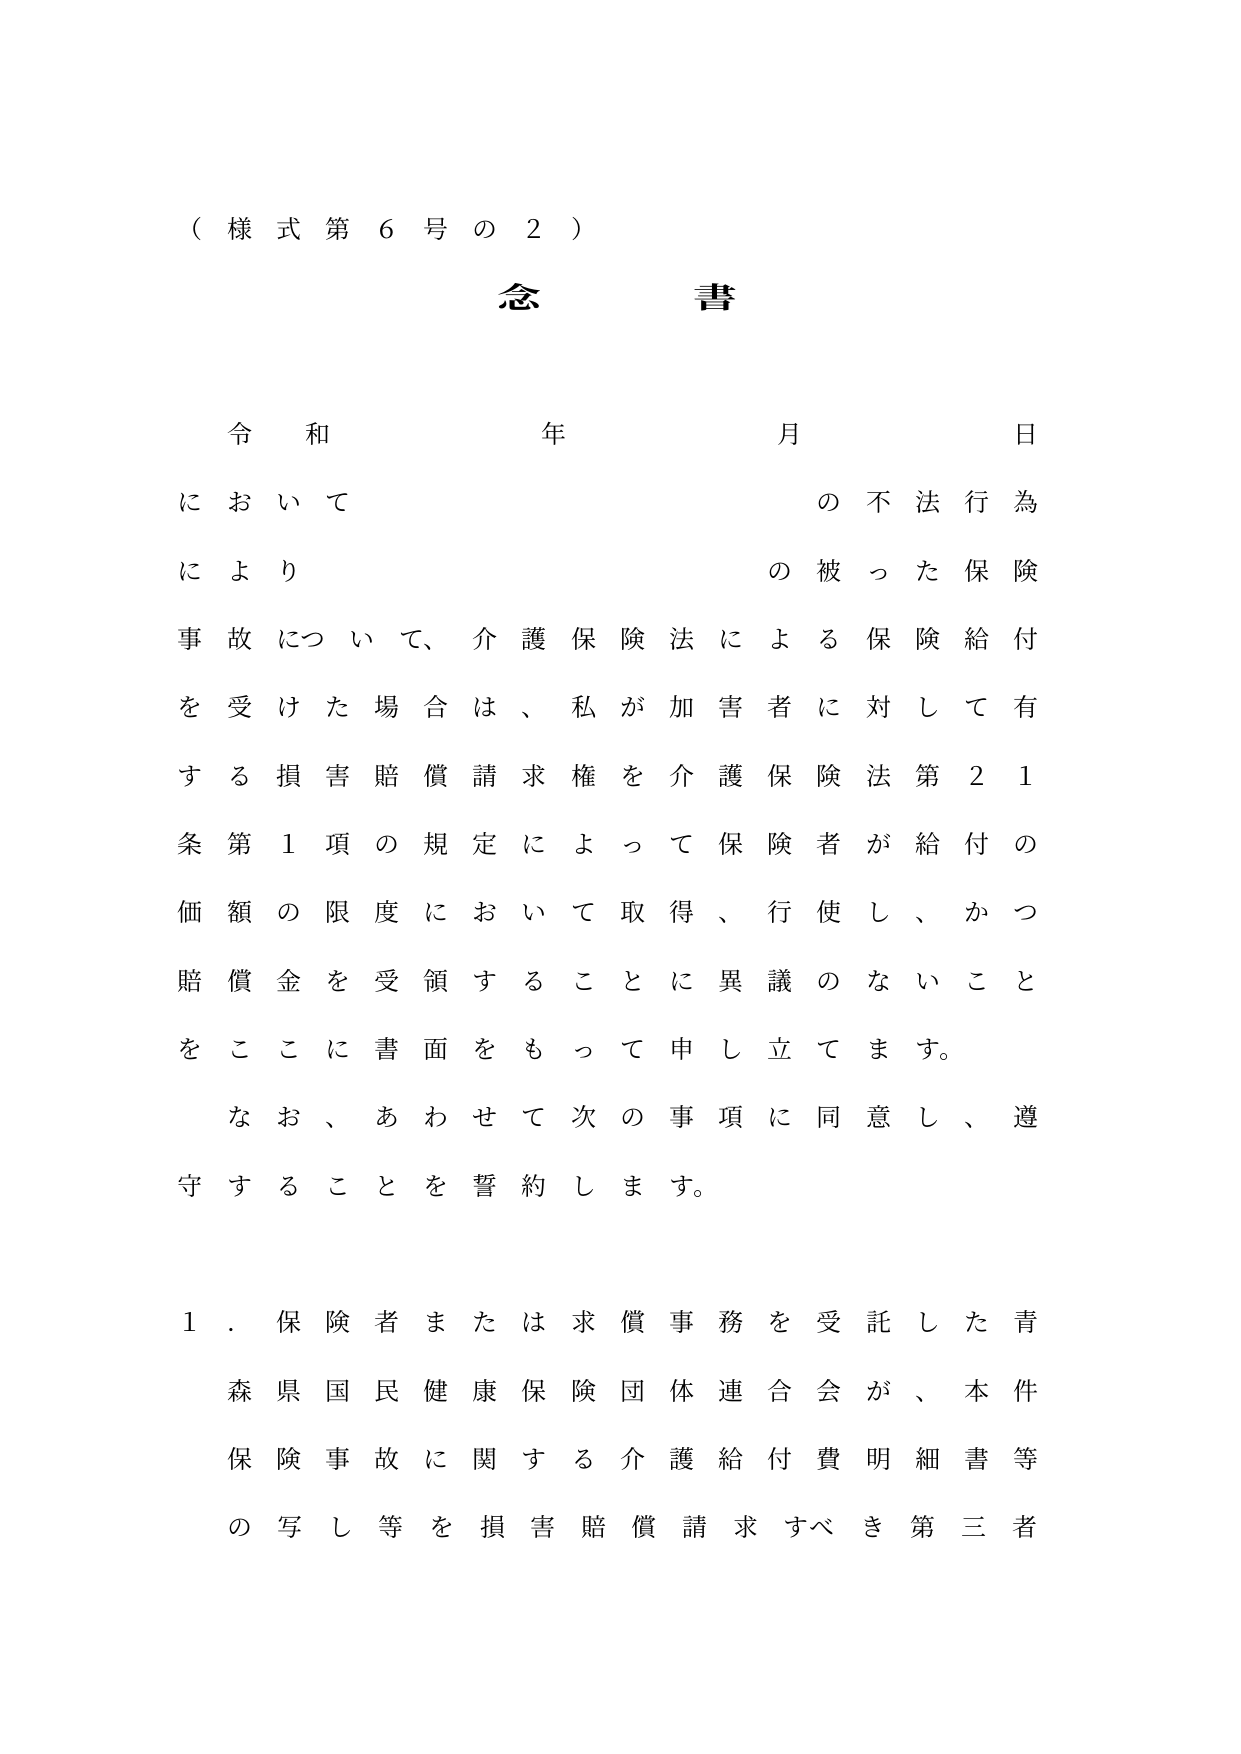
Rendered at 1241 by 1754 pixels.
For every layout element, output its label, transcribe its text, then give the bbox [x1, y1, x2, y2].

text なお、あわせて次の事項に同意し、遵守することを誓約します。 [178, 1082, 1063, 1219]
text 念 書 [178, 262, 1063, 330]
text （様式第６号の２） [178, 194, 1063, 262]
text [178, 1287, 1063, 1560]
text 令和 年 月 日 において の不法行為により の被った保険事故について、介護保険法による保険給付を受けた場合は、私が加害者に対して有する損害賠償請求権を介護保険法第２１条第１項の規定によって保険者が給付の価額の限度において取得、行使し、かつ賠償金を受領することに異議のないことをここに書面をもって申し立てます。 [178, 399, 1063, 1082]
